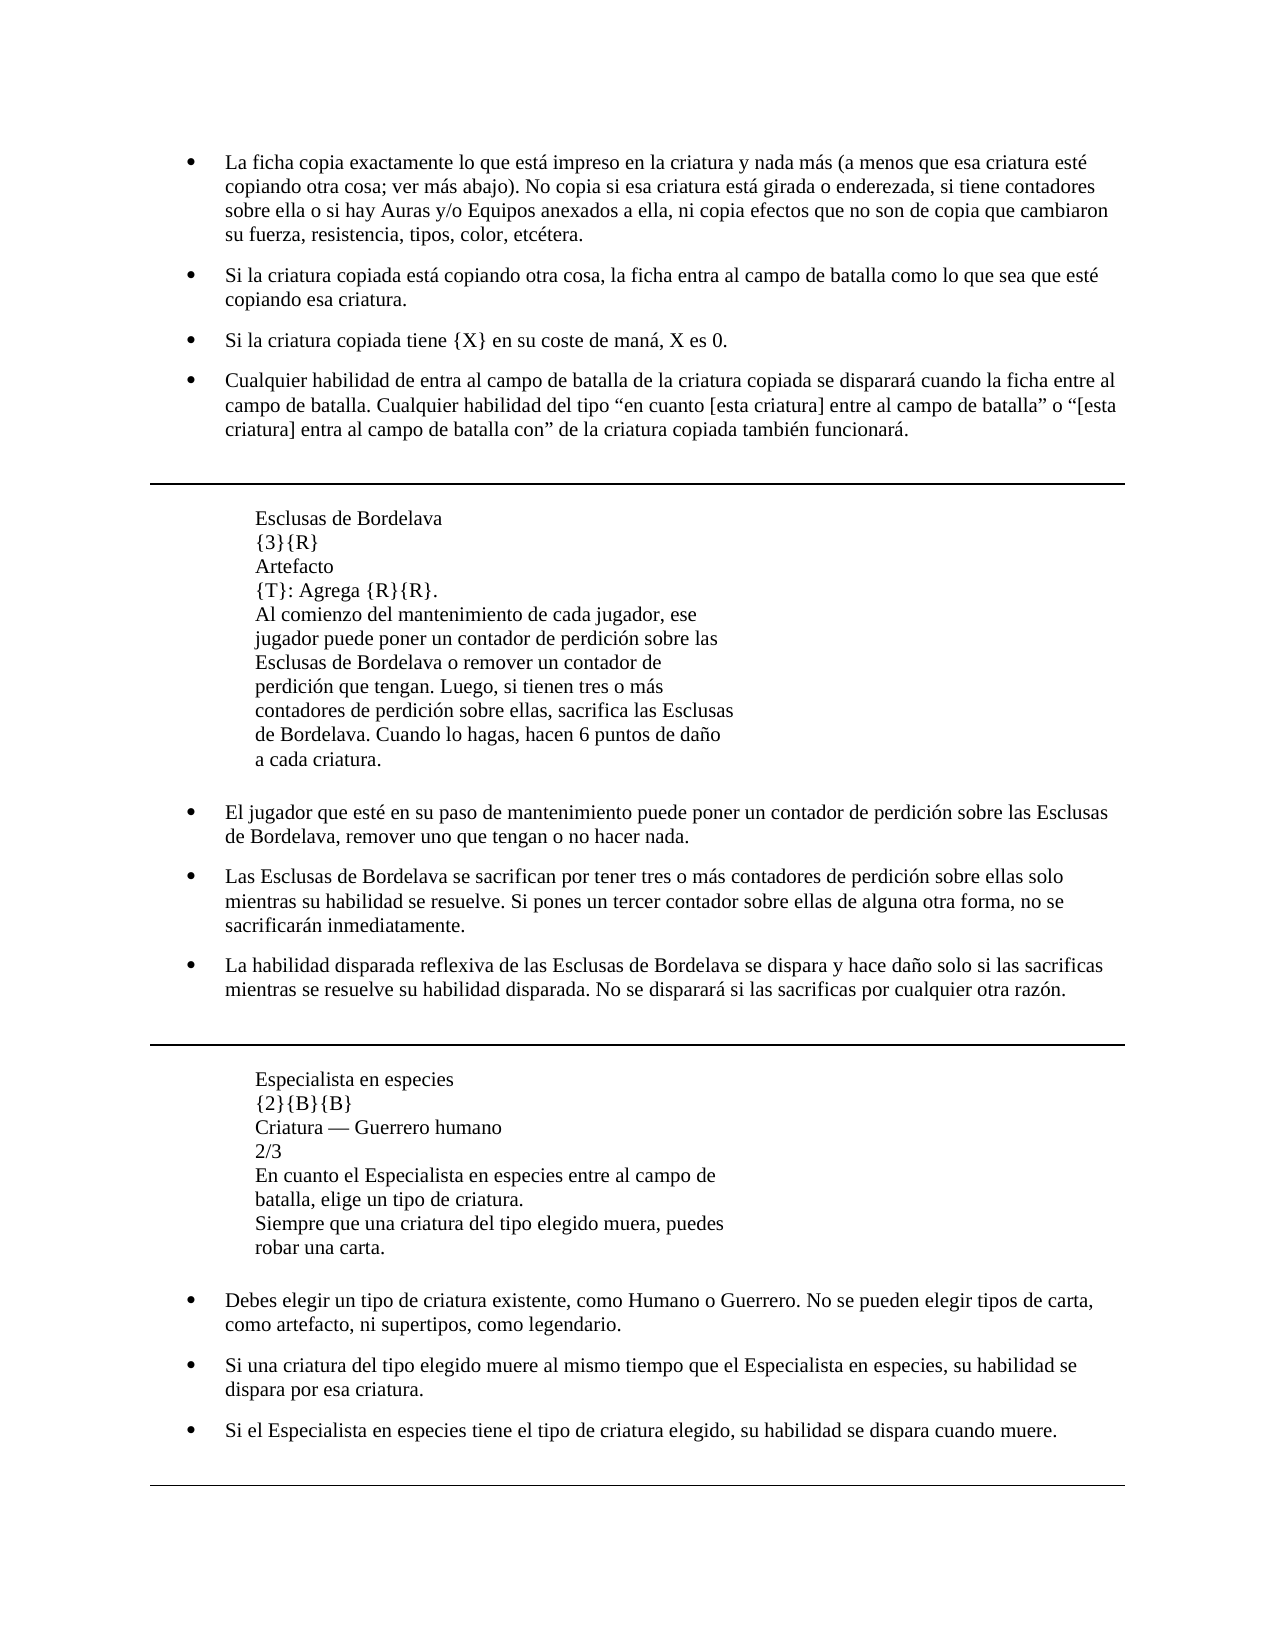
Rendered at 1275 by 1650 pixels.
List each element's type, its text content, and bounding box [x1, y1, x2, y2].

list Debes elegir un tipo de criatura existente, como Humano o Guerrero. No se pueden elegir tipos de carta, como artefacto, ni supertipos, como legendario. [187, 1288, 1125, 1336]
text Especialista en especies {2}{B}{B} Criatura — Guerrero humano 2/3 En cuanto el Especialista en especies entre al campo de batalla, elige un tipo de criatura. Siempre que una criatura del tipo elegido muera, puedes robar una carta. [255, 1067, 735, 1259]
list Las Esclusas de Bordelava se sacrifican por tener tres o más contadores de perdición sobre ellas solo mientras su habilidad se resuelve. Si pones un tercer contador sobre ellas de alguna otra forma, no se sacrificarán inmediatamente. [187, 864, 1125, 937]
list La habilidad disparada reflexiva de las Esclusas de Bordelava se dispara y hace daño solo si las sacrificas mientras se resuelve su habilidad disparada. No se disparará si las sacrificas por cualquier otra razón. [187, 953, 1125, 1001]
text Esclusas de Bordelava {3}{R} Artefacto {T}: Agrega {R}{R}. Al comienzo del mantenimiento de cada jugador, ese jugador puede poner un contador de perdición sobre las Esclusas de Bordelava o remover un contador de perdición que tengan. Luego, si tienen tres o más contadores de perdición sobre ellas, sacrifica las Esclusas de Bordelava. Cuando lo hagas, hacen 6 puntos de daño a cada criatura. [255, 506, 735, 771]
list Cualquier habilidad de entra al campo de batalla de la criatura copiada se disparará cuando la ficha entre al campo de batalla. Cualquier habilidad del tipo “en cuanto [esta criatura] entre al campo de batalla” o “[esta criatura] entra al campo de batalla con” de la criatura copiada también funcionará. [187, 368, 1125, 441]
list Si la criatura copiada está copiando otra cosa, la ficha entra al campo de batalla como lo que sea que esté copiando esa criatura. [187, 263, 1125, 311]
list La ficha copia exactamente lo que está impreso en la criatura y nada más (a menos que esa criatura esté copiando otra cosa; ver más abajo). No copia si esa criatura está girada o enderezada, si tiene contadores sobre ella o si hay Auras y/o Equipos anexados a ella, ni copia efectos que no son de copia que cambiaron su fuerza, resistencia, tipos, color, etcétera. [187, 150, 1125, 246]
list El jugador que esté en su paso de mantenimiento puede poner un contador de perdición sobre las Esclusas de Bordelava, remover uno que tengan o no hacer nada. [187, 800, 1125, 848]
list Si la criatura copiada tiene {X} en su coste de maná, X es 0. [187, 328, 1125, 352]
list Si el Especialista en especies tiene el tipo de criatura elegido, su habilidad se dispara cuando muere. [187, 1418, 1125, 1442]
list Si una criatura del tipo elegido muere al mismo tiempo que el Especialista en especies, su habilidad se dispara por esa criatura. [187, 1353, 1125, 1401]
